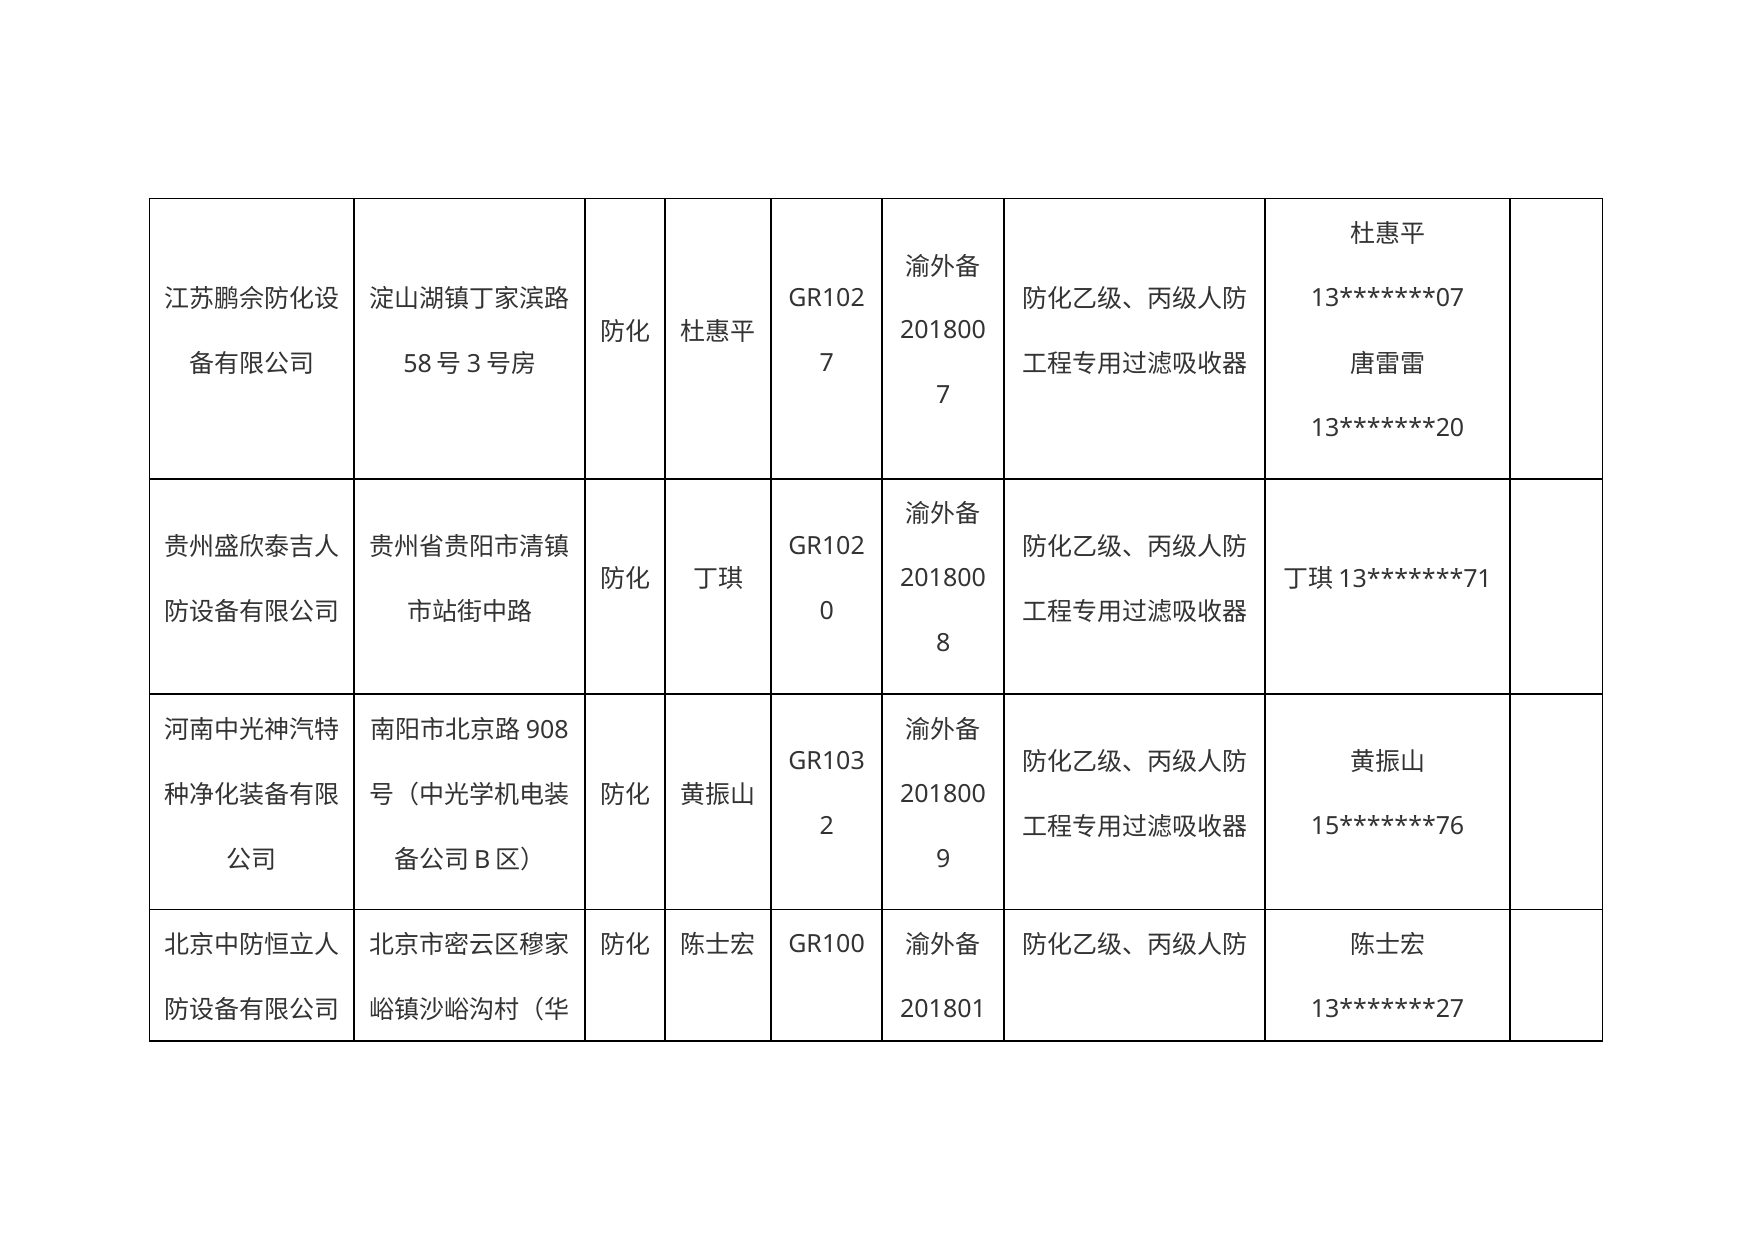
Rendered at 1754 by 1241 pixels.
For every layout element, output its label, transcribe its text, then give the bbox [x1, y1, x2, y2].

table_cell 贵州盛欣泰吉人防设备有限公司 [150, 480, 353, 693]
table_cell 黄振山 [666, 695, 770, 908]
table_cell 防化 [586, 480, 664, 693]
table_cell 杜惠平 [666, 199, 770, 478]
table_cell 防化 [586, 199, 664, 478]
table_cell 陈士宏 [666, 910, 770, 1040]
table_cell 南阳市北京路908号（中光学机电装备公司B区） [355, 695, 584, 908]
table_cell 北京中防恒立人防设备有限公司 [150, 910, 353, 1040]
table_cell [355, 910, 584, 1040]
table_cell 淀山湖镇丁家滨路58号3号房 [355, 199, 584, 478]
table_cell GR1032 [772, 695, 881, 908]
table_cell [1511, 199, 1602, 478]
table_cell 黄振山15*******76 [1266, 695, 1509, 908]
table_cell 江苏鹏佘防化设备有限公司 [150, 199, 353, 478]
table_cell GR1009 [772, 910, 881, 1040]
table_cell 防化乙级、丙级人防工程专用过滤吸收器 [1005, 480, 1264, 693]
table_cell 渝外备2018010 [883, 910, 1003, 1040]
table_cell 防化乙级、丙级人防工程专用过滤吸收器 [1005, 695, 1264, 908]
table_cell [1266, 910, 1509, 1040]
table_cell [1511, 695, 1602, 908]
table_cell 渝外备2018007 [883, 199, 1003, 478]
table_cell 防化 [586, 695, 664, 908]
table_cell 贵州省贵阳市清镇市站街中路 [355, 480, 584, 693]
table_cell [1511, 910, 1602, 1040]
table_cell 渝外备2018009 [883, 695, 1003, 908]
table_cell GR1027 [772, 199, 881, 478]
table_cell 防化 [586, 910, 664, 1040]
table_cell GR1020 [772, 480, 881, 693]
table_cell 渝外备2018008 [883, 480, 1003, 693]
table_cell 防化乙级、丙级人防工程专用过滤吸收器 [1005, 199, 1264, 478]
table_cell [1511, 480, 1602, 693]
table_cell 丁琪13*******71 [1266, 480, 1509, 693]
table_cell 河南中光神汽特种净化装备有限公司 [150, 695, 353, 908]
table_cell 防化乙级、丙级人防工程专用过滤吸收器 [1005, 910, 1264, 1040]
table_cell 杜惠平13*******07 唐雷雷13*******20 [1266, 199, 1509, 478]
table_cell 丁琪 [666, 480, 770, 693]
